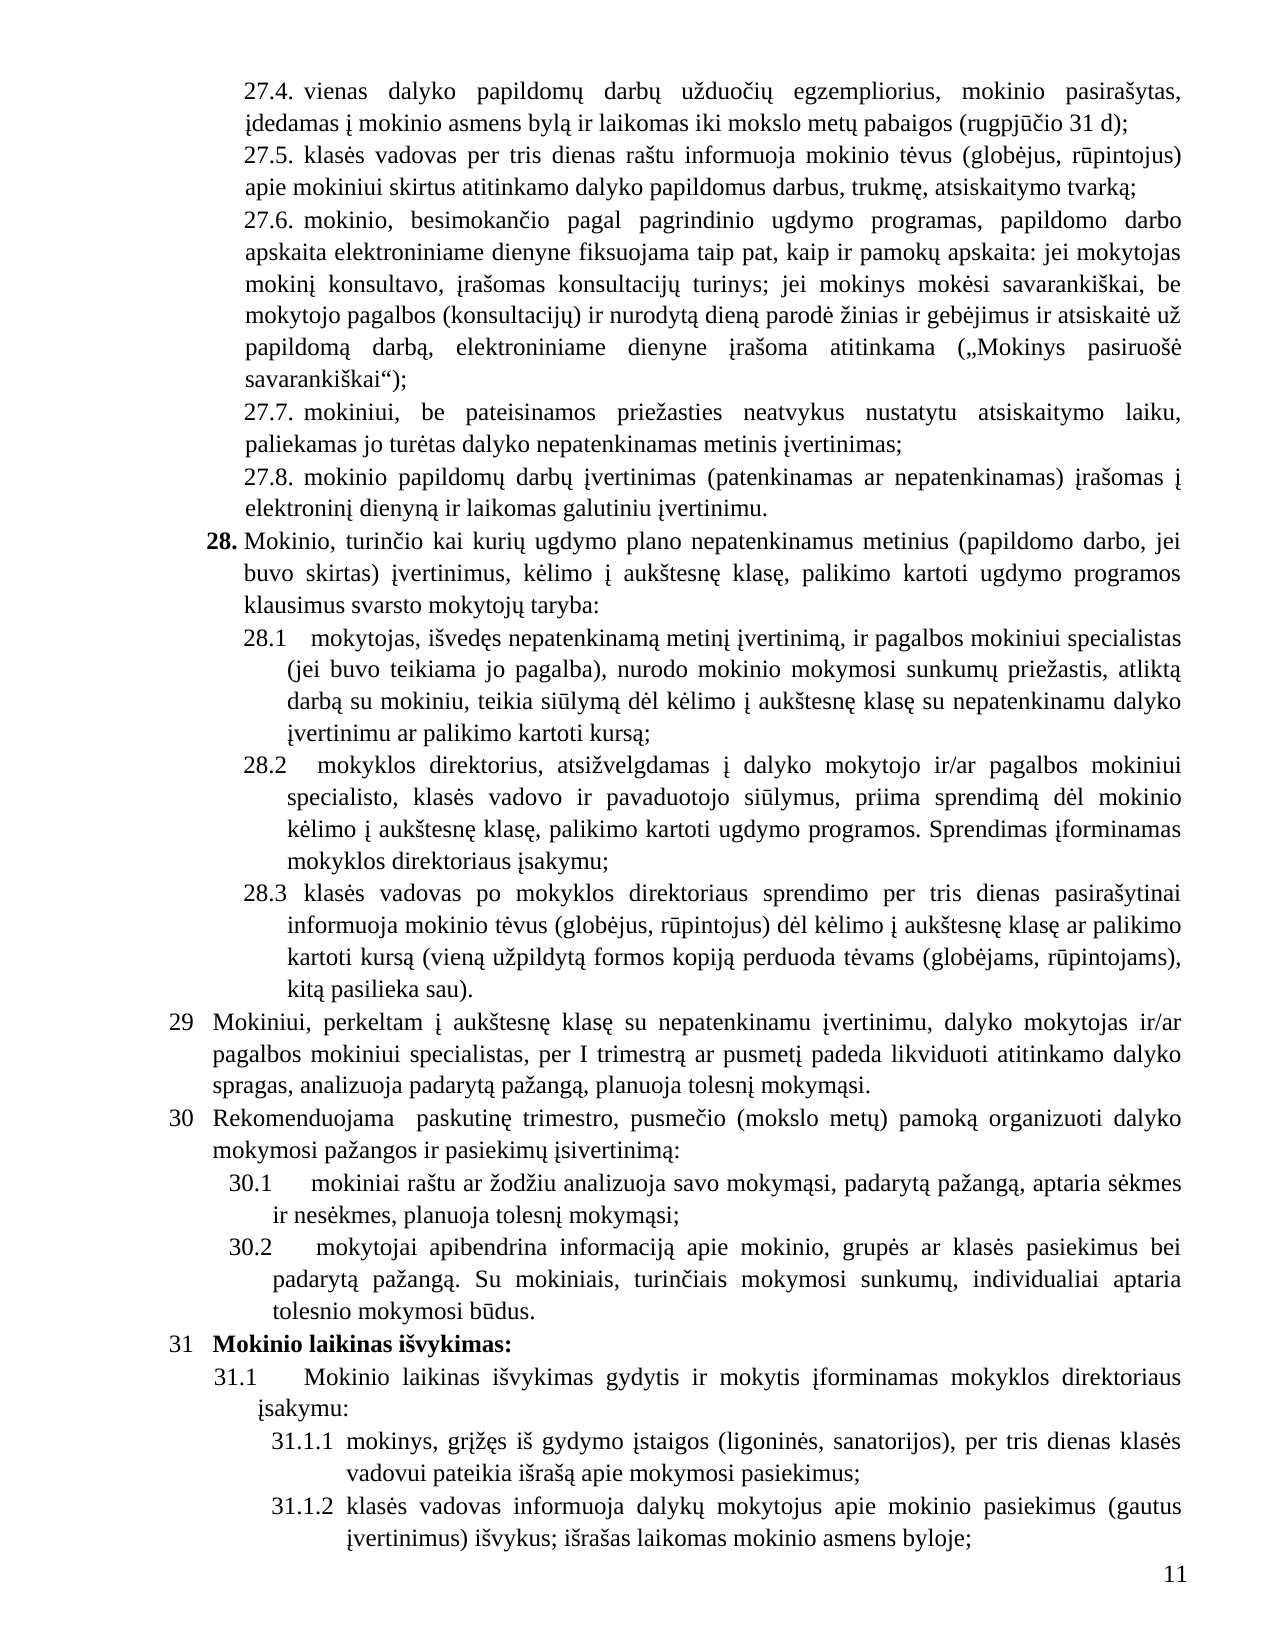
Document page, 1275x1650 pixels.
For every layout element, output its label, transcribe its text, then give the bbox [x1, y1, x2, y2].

list mokyklos direktorius, atsižvelgdamas į dalyko mokytojo ir/ar pagalbos mokiniui specialisto, klasės vadovo ir pavaduotojo siūlymus, priima sprendimą dėl mokinio kėlimo į aukštesnę klasę, palikimo kartoti ugdymo programos. Sprendimas įforminamas mokyklos direktoriaus įsakymu; [243, 750, 1182, 874]
list Mokinio laikinas išvykimas gydytis ir mokytis įforminamas mokyklos direktoriaus įsakymu: [214, 1362, 1182, 1422]
list mokinio papildomų darbų įvertinimas (patenkinamas ar nepatenkinamas) įrašomas į elektroninį dienyną ir laikomas galutiniu įvertinimu. [244, 462, 1182, 522]
list mokinys, grįžęs iš gydymo įstaigos (ligoninės, sanatorijos), per tris dienas klasės vadovui pateikia išrašą apie mokymosi pasiekimus; [271, 1426, 1182, 1487]
list klasės vadovas informuoja dalykų mokytojus apie mokinio pasiekimus (gautus įvertinimus) išvykus; išrašas laikomas mokinio asmens byloje; [271, 1491, 1182, 1551]
list mokytojai apibendrina informaciją apie mokinio, grupės ar klasės pasiekimus bei padarytą pažangą. Su mokiniais, turinčiais mokymosi sunkumų, individualiai aptaria tolesnio mokymosi būdus. [228, 1232, 1182, 1325]
list mokiniui, be pateisinamos priežasties neatvykus nustatytu atsiskaitymo laiku, paliekamas jo turėtas dalyko nepatenkinamas metinis įvertinimas; [244, 397, 1182, 458]
list Mokinio, turinčio kai kurių ugdymo plano nepatenkinamus metinius (papildomo darbo, jei buvo skirtas) įvertinimus, kėlimo į aukštesnę klasę, palikimo kartoti ugdymo programos klausimus svarsto mokytojų taryba: [206, 526, 1182, 619]
list Mokiniui, perkeltam į aukštesnę klasę su nepatenkinamu įvertinimu, dalyko mokytojas ir/ar pagalbos mokiniui specialistas, per I trimestrą ar pusmetį padeda likviduoti atitinkamo dalyko spragas, analizuoja padarytą pažangą, planuoja tolesnį mokymąsi. [169, 1007, 1182, 1099]
list klasės vadovas po mokyklos direktoriaus sprendimo per tris dienas pasirašytinai informuoja mokinio tėvus (globėjus, rūpintojus) dėl kėlimo į aukštesnę klasę ar palikimo kartoti kursą (vieną užpildytą formos kopiją perduoda tėvams (globėjams, rūpintojams), kitą pasilieka sau). [243, 878, 1182, 1003]
list mokinio, besimokančio pagal pagrindinio ugdymo programas, papildomo darbo apskaita elektroniniame dienyne fiksuojama taip pat, kaip ir pamokų apskaita: jei mokytojas mokinį konsultavo, įrašomas konsultacijų turinys; jei mokinys mokėsi savarankiškai, be mokytojo pagalbos (konsultacijų) ir nurodytą dieną parodė žinias ir gebėjimus ir atsiskaitė už papildomą darbą, elektroniniame dienyne įrašoma atitinkama („Mokinys pasiruošė savarankiškai“); [244, 205, 1182, 393]
list klasės vadovas per tris dienas raštu informuoja mokinio tėvus (globėjus, rūpintojus) apie mokiniui skirtus atitinkamo dalyko papildomus darbus, trukmę, atsiskaitymo tvarką; [244, 140, 1182, 201]
list mokytojas, išvedęs nepatenkinamą metinį įvertinimą, ir pagalbos mokiniui specialistas (jei buvo teikiama jo pagalba), nurodo mokinio mokymosi sunkumų priežastis, atliktą darbą su mokiniu, teikia siūlymą dėl kėlimo į aukštesnę klasę su nepatenkinamu dalyko įvertinimu ar palikimo kartoti kursą; [243, 623, 1182, 747]
list mokiniai raštu ar žodžiu analizuoja savo mokymąsi, padarytą pažangą, aptaria sėkmes ir nesėkmes, planuoja tolesnį mokymąsi; [228, 1168, 1182, 1228]
list Rekomenduojama paskutinę trimestro, pusmečio (mokslo metų) pamoką organizuoti dalyko mokymosi pažangos ir pasiekimų įsivertinimą: [169, 1103, 1182, 1164]
list Mokinio laikinas išvykimas: [169, 1329, 1182, 1358]
list vienas dalyko papildomų darbų užduočių egzempliorius, mokinio pasirašytas, įdedamas į mokinio asmens bylą ir laikomas iki mokslo metų pabaigos (rugpjūčio 31 d); [244, 76, 1182, 136]
